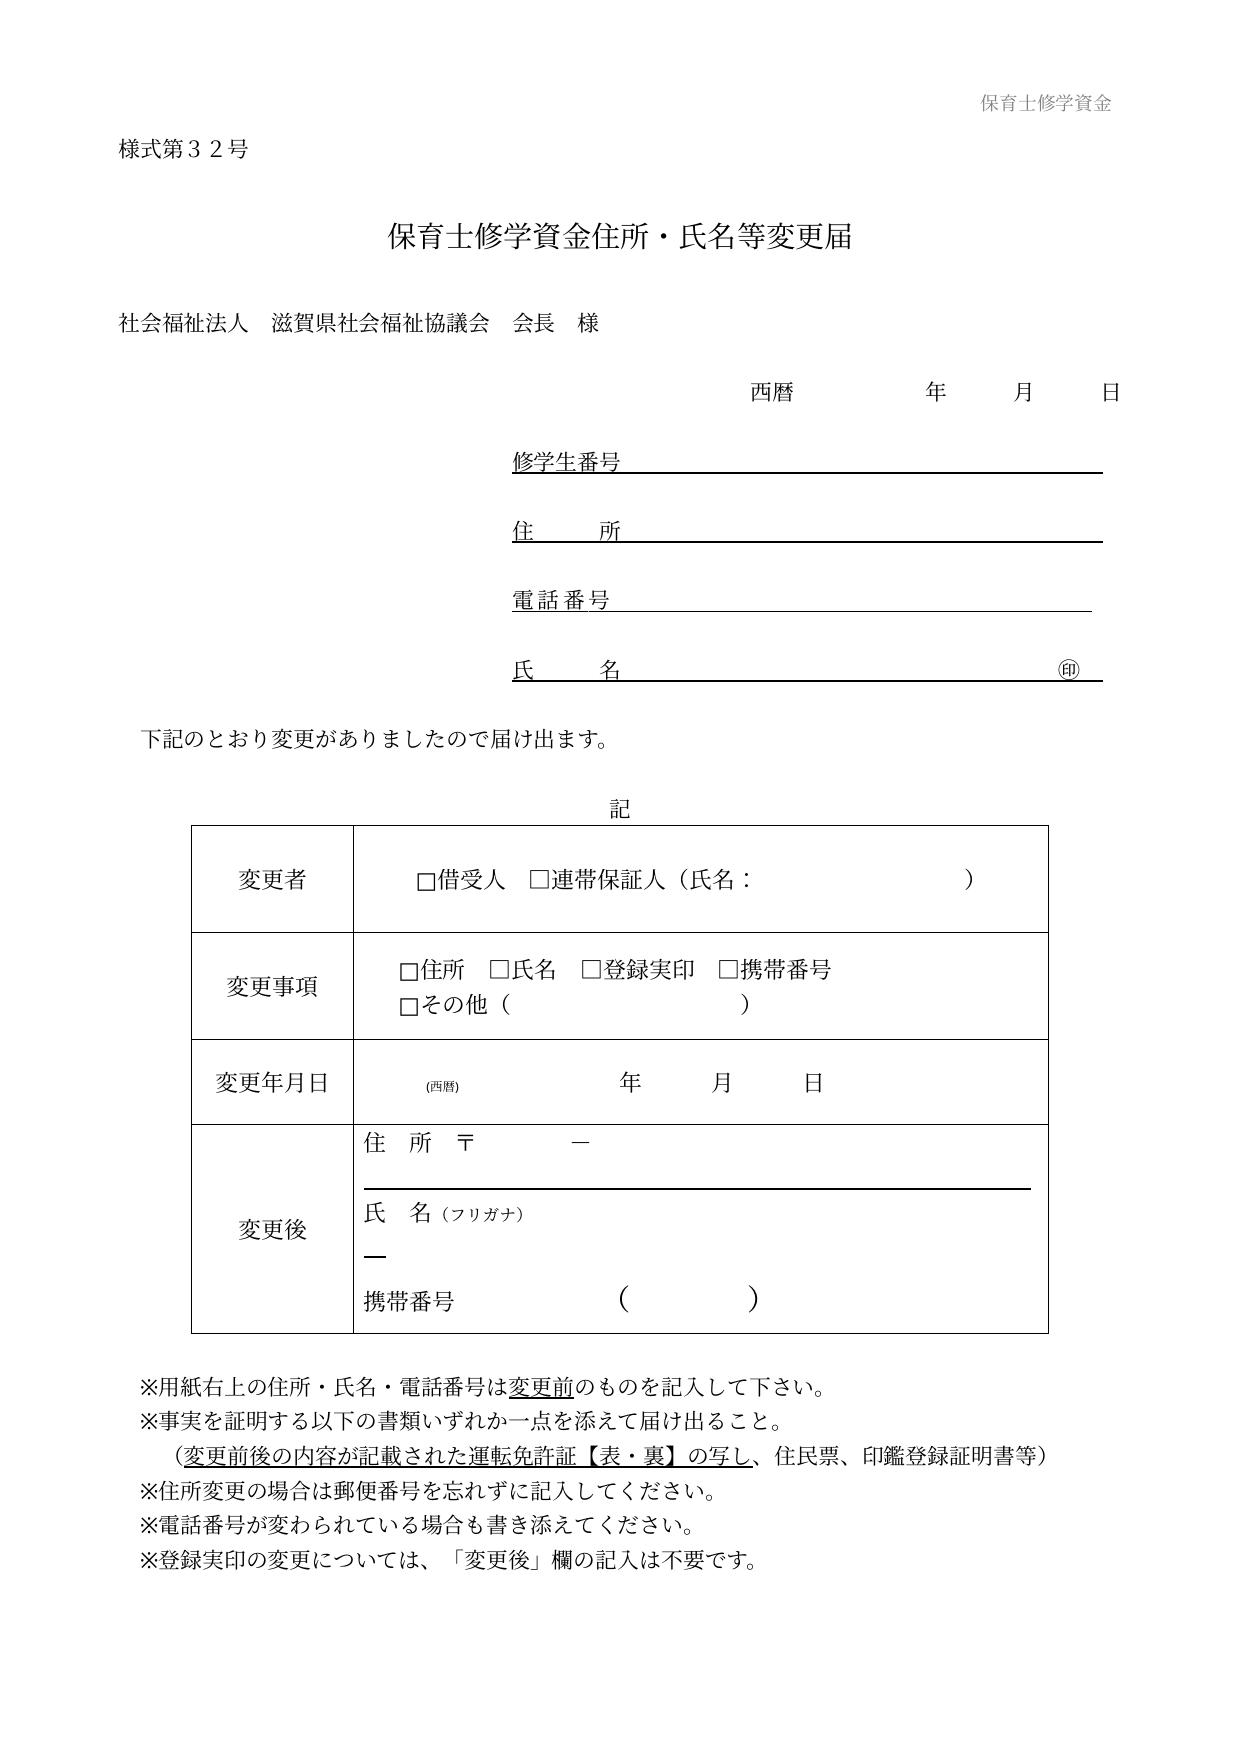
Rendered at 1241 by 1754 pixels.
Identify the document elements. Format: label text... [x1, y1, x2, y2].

text 社会福祉法人 滋賀県社会福祉協議会 会長 様 [118, 304, 1122, 339]
table_cell 住 所 〒 － 氏 名（フリガナ） 携帯番号 （ ） [354, 1125, 1048, 1333]
text ※用紙右上の住所・氏名・電話番号は変更前のものを記入して下さい。 [118, 1368, 1122, 1403]
text （変更前後の内容が記載された運転免許証【表・裏】の写し、住民票、印鑑登録証明書等） [118, 1438, 1122, 1472]
text 様式第３２号 [118, 131, 1122, 166]
text 氏 名 ㊞ [118, 651, 1122, 686]
text ※登録実印の変更については、「変更後」欄の記入は不要です。 [118, 1542, 1122, 1576]
table_cell 変更年月日 [192, 1040, 353, 1123]
text 保育士修学資金住所・氏名等変更届 [118, 201, 1122, 270]
text 住 所 [118, 513, 1122, 547]
text ※住所変更の場合は郵便番号を忘れずに記入してください。 [118, 1472, 1122, 1507]
text ※電話番号が変わられている場合も書き添えてください。 [118, 1507, 1122, 1542]
text 西暦 年 月 日 [118, 374, 1122, 409]
text 電話番号 [118, 582, 1122, 617]
table_cell 変更事項 [192, 933, 353, 1039]
text ※事実を証明する以下の書類いずれか一点を添えて届け出ること。 [118, 1403, 1122, 1438]
table_cell 変更後 [192, 1125, 353, 1333]
text 修学生番号 [118, 443, 1122, 478]
text 記 [118, 790, 1122, 825]
table_cell □住所 □氏名 □登録実印 □携帯番号 □その他（ ） [354, 933, 1048, 1039]
table_cell (西暦) 年 月 日 [354, 1040, 1048, 1123]
text 下記のとおり変更がありましたので届け出ます。 [118, 721, 1122, 756]
table_header □借受人 □連帯保証人（氏名： ） [354, 826, 1048, 932]
table_header 変更者 [192, 826, 353, 932]
